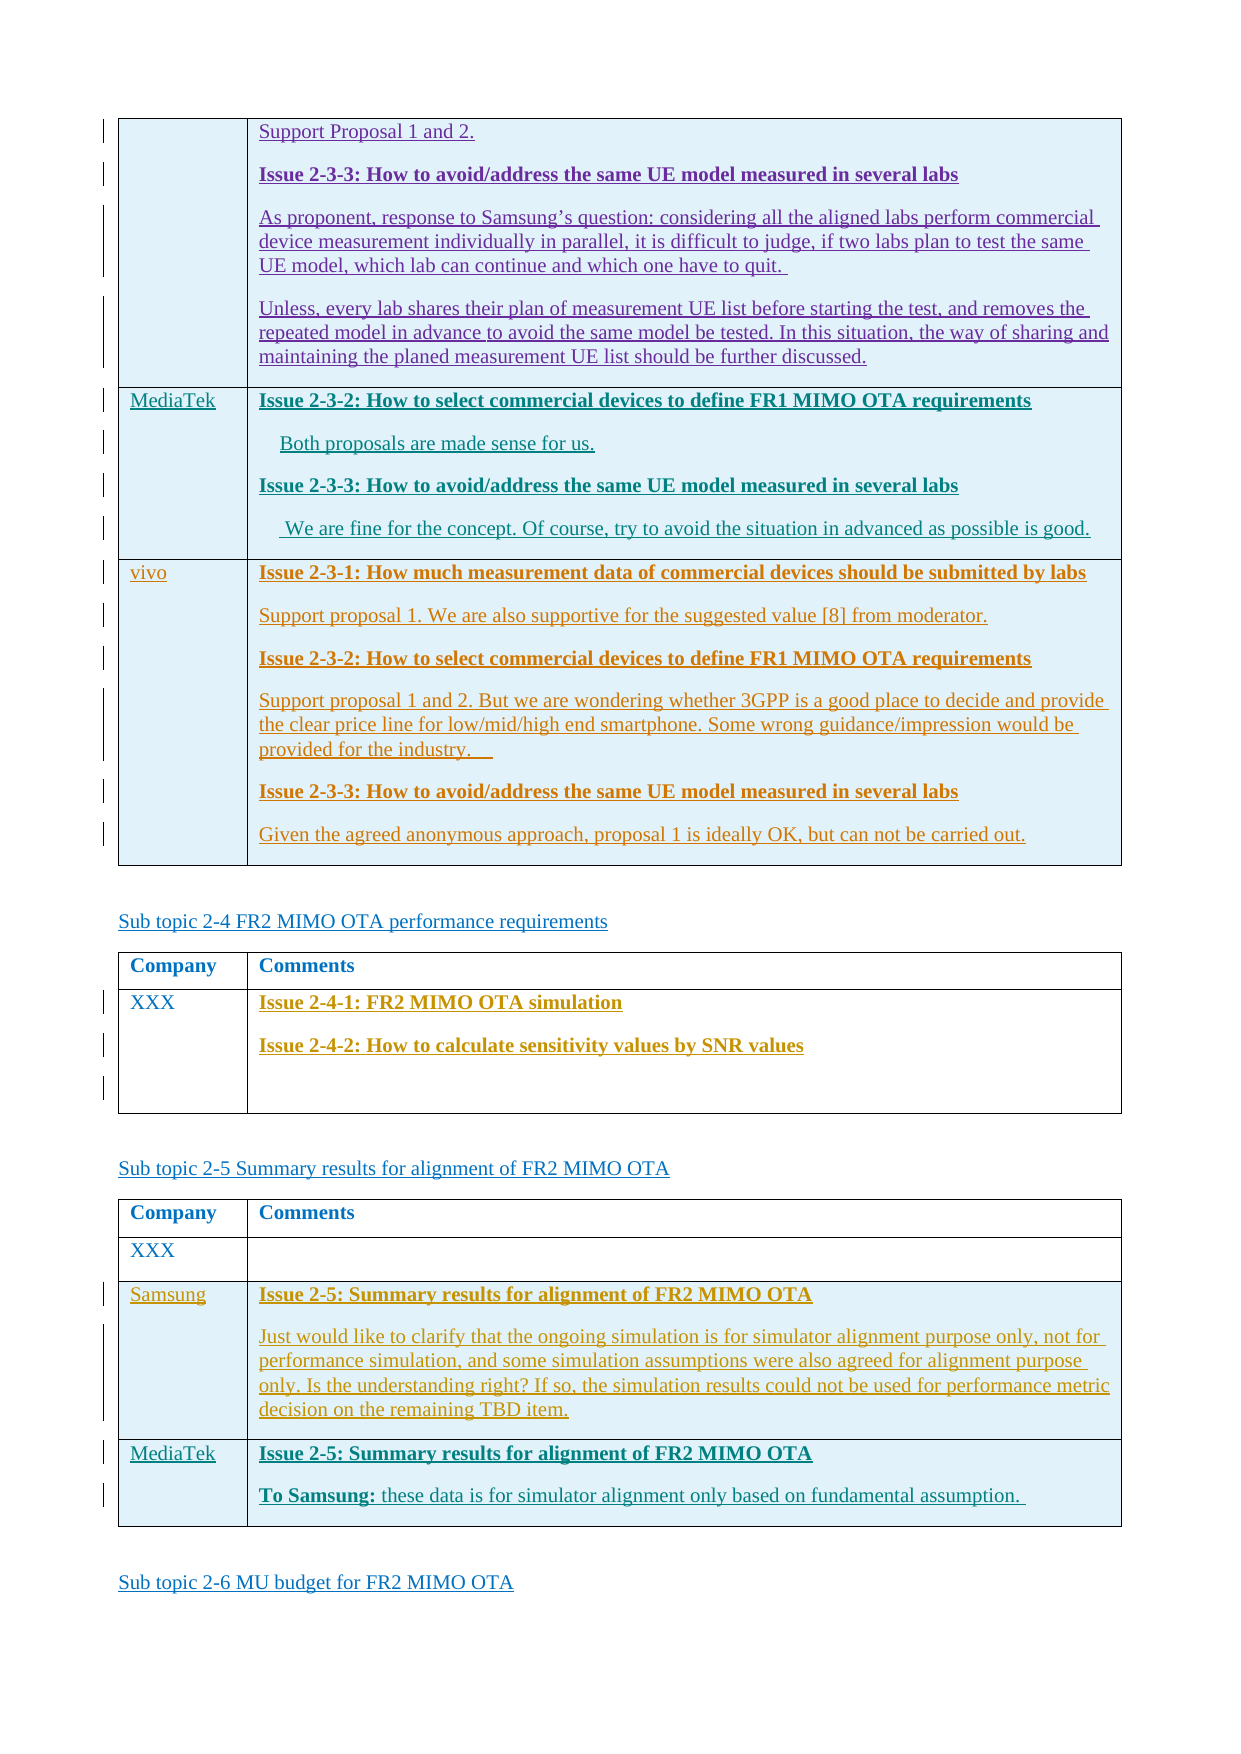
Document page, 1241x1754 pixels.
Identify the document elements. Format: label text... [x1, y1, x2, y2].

table_cell [248, 990, 1121, 1112]
text Sub topic 2-4 FR2 MIMO OTA performance requirements [118, 909, 1122, 933]
table_header Company [119, 1200, 247, 1237]
table_header Comments [248, 953, 1121, 989]
table_header Company [119, 953, 247, 989]
table_cell XXX [119, 990, 247, 1112]
table_cell [248, 1238, 1121, 1281]
text Sub topic 2-6 MU budget for FR2 MIMO OTA [118, 1570, 1122, 1594]
text Sub topic 2-5 Summary results for alignment of FR2 MIMO OTA [118, 1156, 1122, 1180]
table_cell XXX [119, 1238, 247, 1281]
table_header Comments [248, 1200, 1121, 1237]
